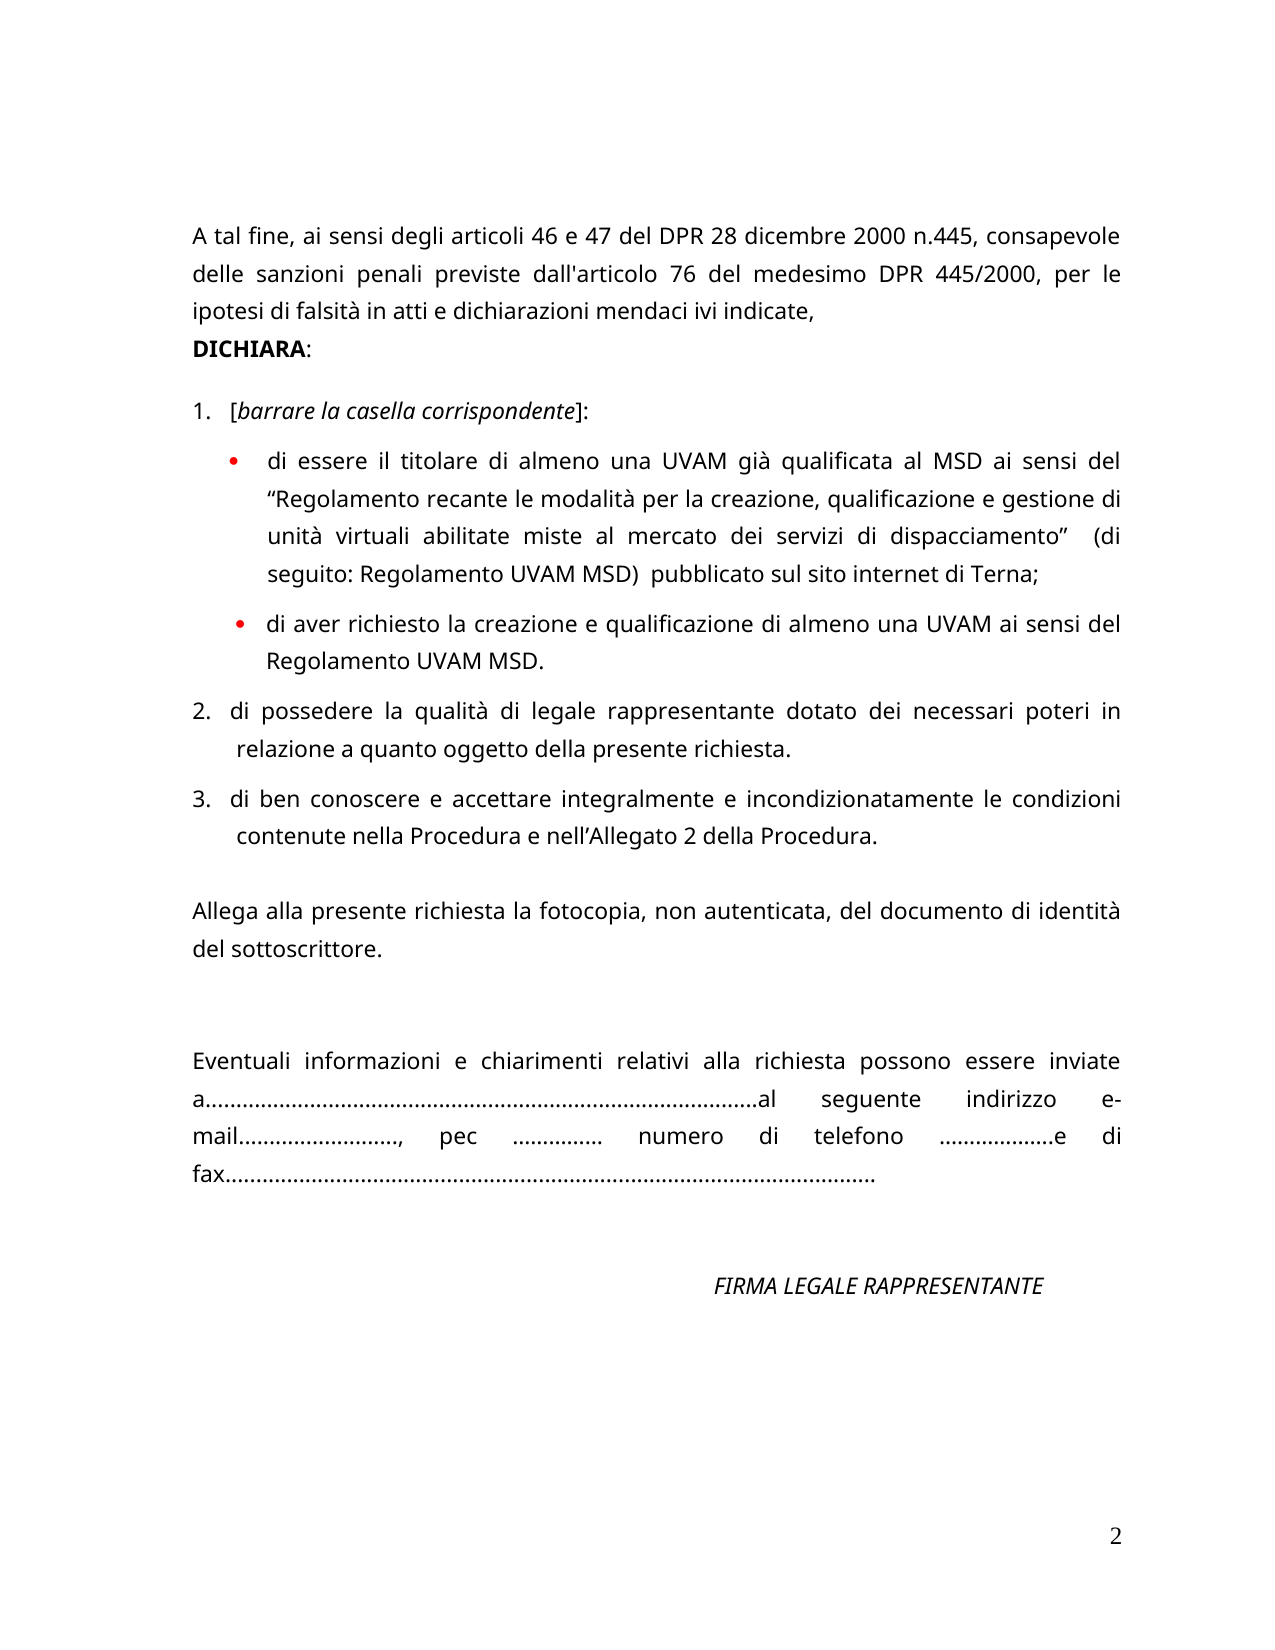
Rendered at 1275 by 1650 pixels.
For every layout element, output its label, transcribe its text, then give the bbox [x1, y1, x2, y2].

list [barrare la casella corrispondente]: [192, 390, 1122, 427]
text FIRMA LEGALE RAPPRESENTANTE [192, 1265, 1122, 1302]
text A tal fine, ai sensi degli articoli 46 e 47 del DPR 28 dicembre 2000 n.445, consapevole delle sanzioni penali previste dall'articolo 76 del medesimo DPR 445/2000, per le ipotesi di falsità in atti e dichiarazioni mendaci ivi indicate, [192, 215, 1122, 327]
list di possedere la qualità di legale rappresentante dotato dei necessari poteri in relazione a quanto oggetto della presente richiesta. [192, 690, 1122, 765]
list di ben conoscere e accettare integralmente e incondizionatamente le condizioni contenute nella Procedura e nell’Allegato 2 della Procedura. [192, 777, 1122, 852]
text Eventuali informazioni e chiarimenti relativi alla richiesta possono essere inviate a..........................................................................................al seguente indirizzo e-mail.........................., pec …………… numero di telefono ……………….e di fax.......................................................................................................... [192, 1040, 1122, 1190]
list di essere il titolare di almeno una UVAM già qualificata al MSD ai sensi del “Regolamento recante le modalità per la creazione, qualificazione e gestione di unità virtuali abilitate miste al mercato dei servizi di dispacciamento” (di seguito: Regolamento UVAM MSD) pubblicato sul sito internet di Terna; [229, 440, 1122, 590]
text Allega alla presente richiesta la fotocopia, non autenticata, del documento di identità del sottoscrittore. [192, 890, 1122, 965]
text DICHIARA: [192, 327, 1122, 365]
list di aver richiesto la creazione e qualificazione di almeno una UVAM ai sensi del Regolamento UVAM MSD. [236, 602, 1122, 677]
